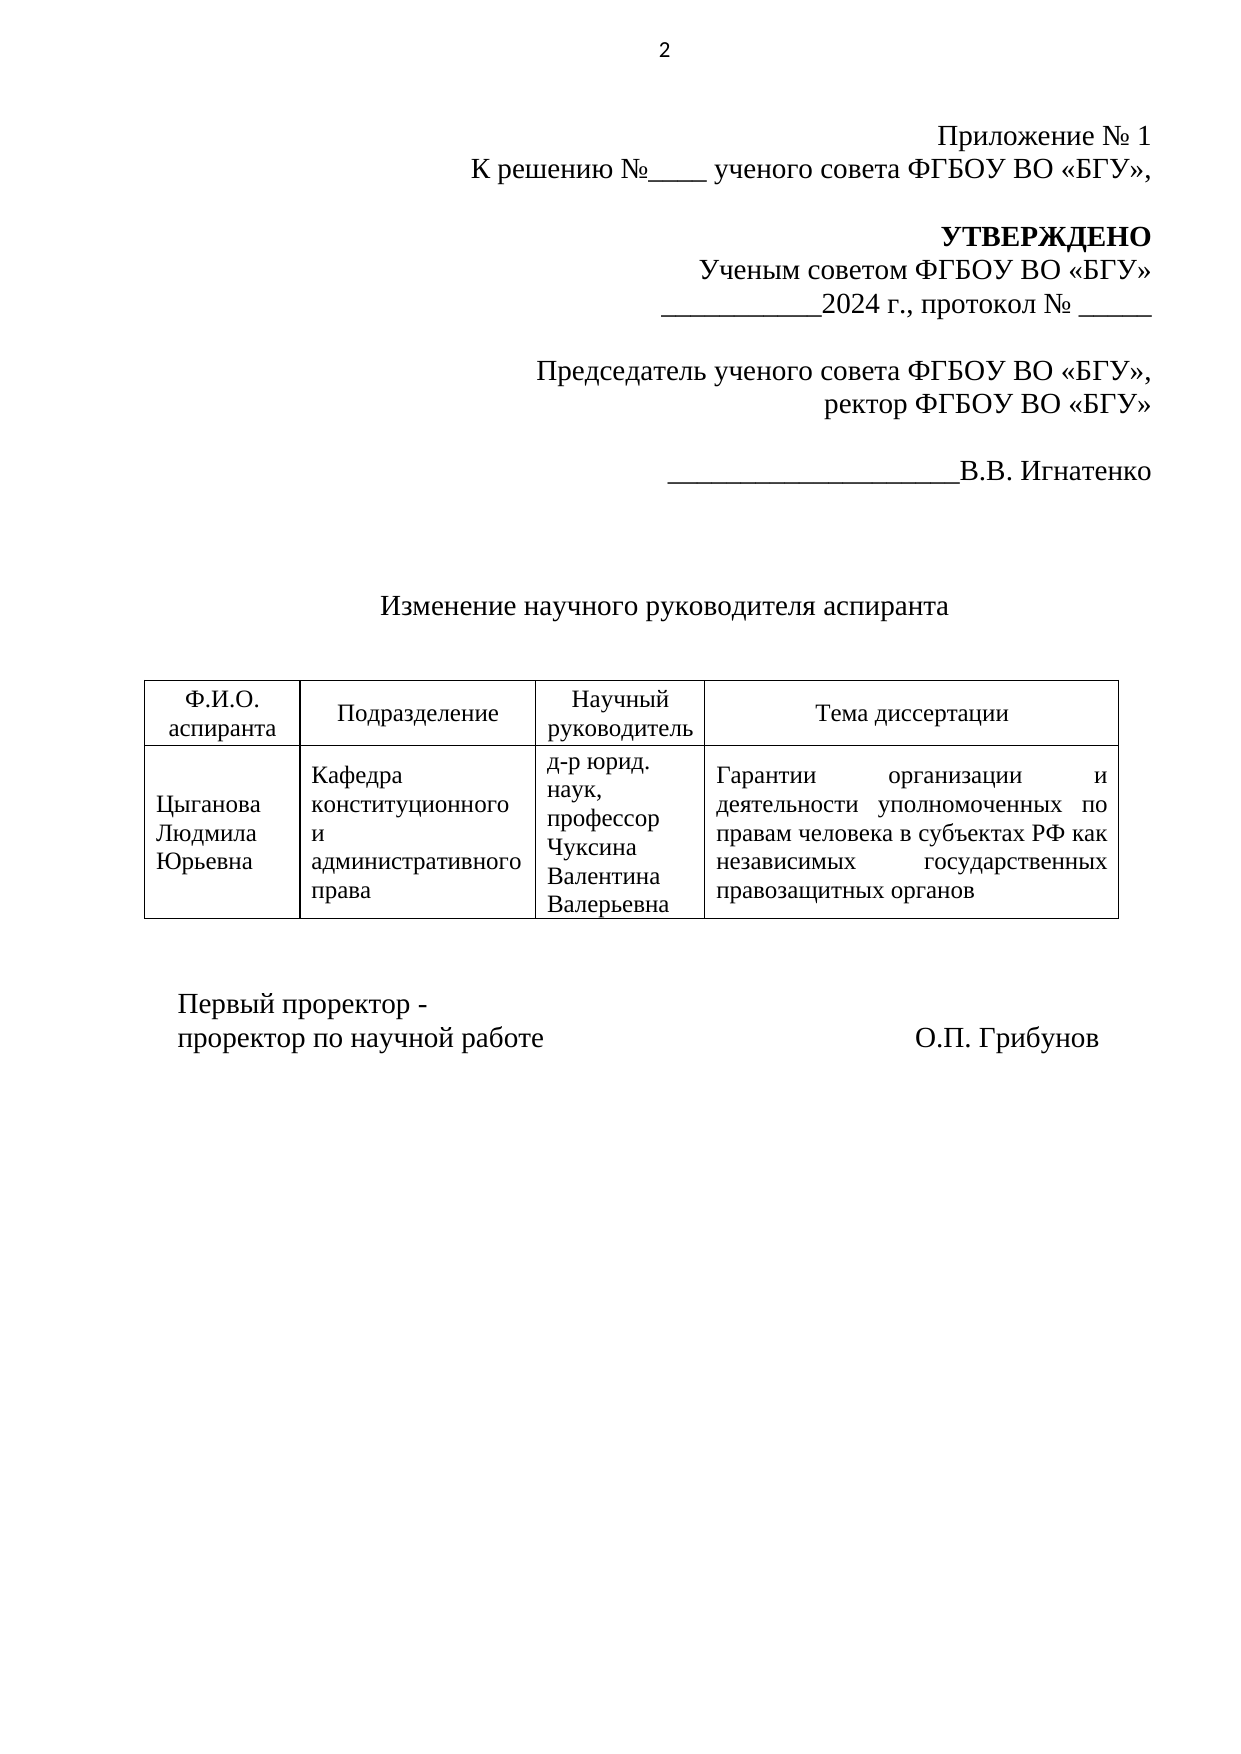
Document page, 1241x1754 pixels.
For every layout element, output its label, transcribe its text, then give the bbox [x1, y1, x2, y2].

table_cell Гарантии организации и деятельности уполномоченных по правам человека в субъектах РФ как независимых государственных правозащитных органов [705, 746, 1118, 918]
text К решению №____ ученого совета ФГБОУ ВО «БГУ», [177, 152, 1152, 185]
table_cell д-р юрид. наук, профессор Чуксина Валентина Валерьевна [536, 746, 704, 918]
text Изменение научного руководителя аспиранта [177, 588, 1152, 621]
text УТВЕРЖДЕНО [177, 219, 1152, 252]
text Ученым советом ФГБОУ ВО «БГУ» [177, 252, 1152, 286]
text Первый проректор - [177, 986, 1152, 1020]
table_cell Кафедра конституционного и административного права [301, 746, 535, 918]
text ____________________В.В. Игнатенко [177, 453, 1152, 487]
text Приложение № 1 [177, 118, 1152, 152]
table_header Тема диссертации [705, 681, 1118, 745]
table_header Научный руководитель [536, 681, 704, 745]
table_header Подразделение [301, 681, 535, 745]
text проректор по научной работе О.П. Грибунов [177, 1020, 1152, 1053]
text Председатель ученого совета ФГБОУ ВО «БГУ», [177, 353, 1152, 386]
text ректор ФГБОУ ВО «БГУ» [177, 386, 1152, 420]
table_header Ф.И.О. аспиранта [145, 681, 299, 745]
table_cell Цыганова Людмила Юрьевна [145, 746, 299, 918]
text ___________2024 г., протокол № _____ [177, 286, 1152, 319]
